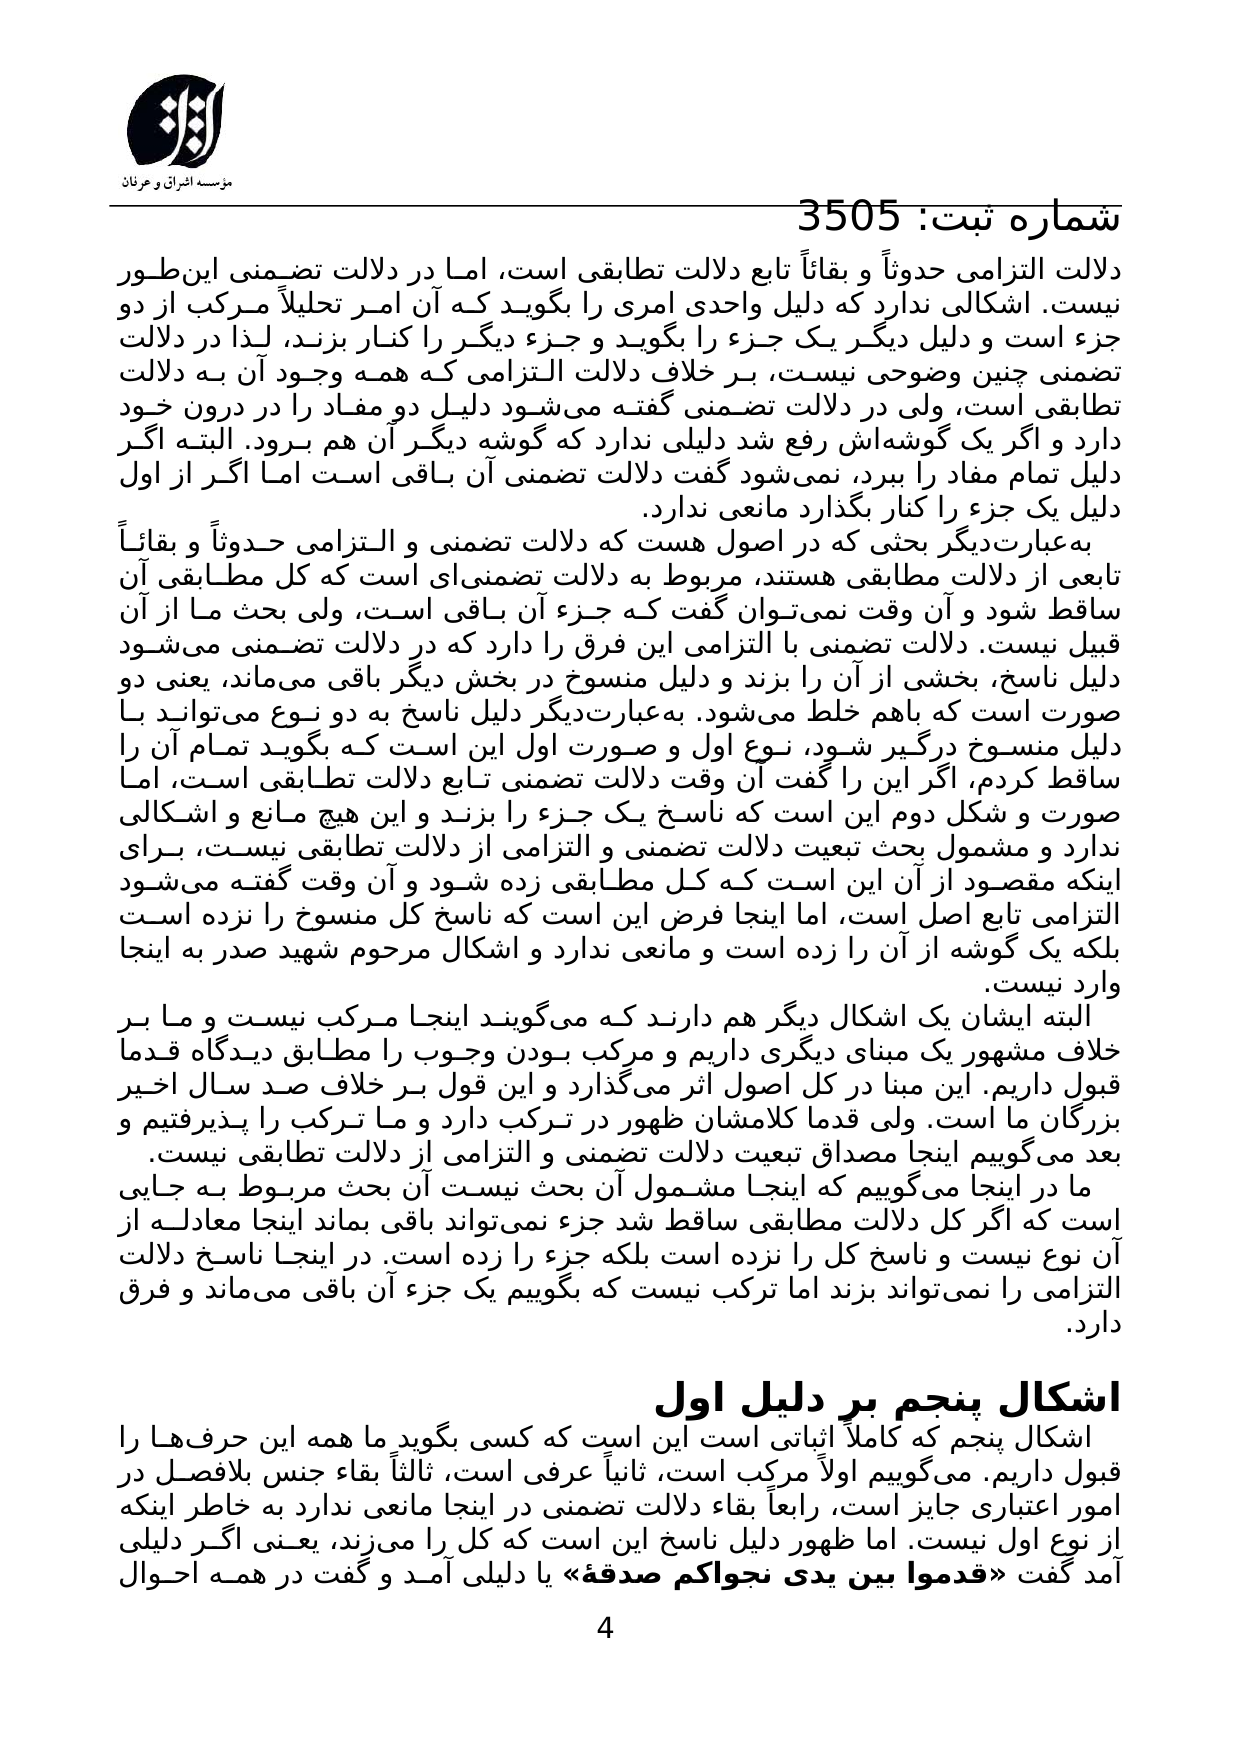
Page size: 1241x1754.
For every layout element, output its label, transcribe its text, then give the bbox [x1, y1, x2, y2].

text البته ایشان یک اشکال دیگر هم دارند که می‌گویند اینجا مرکب نیست و ما بر خلاف مشهور یک مبنای دیگری داریم و مرکب بودن وجوب را مطابق دیدگاه قدما قبول داریم. این مبنا در کل اصول اثر می‌گذارد و این قول بر خلاف صد سال اخیر بزرگان ما است. ولی قدما کلامشان ظهور در ترکب دارد و ما ترکب را پذیرفتیم و بعد می‌گوییم اینجا مصداق تبعیت دلالت تضمنی و التزامی از دلالت تطابقی نیست. [118, 999, 1122, 1169]
text به‌عبارت‌دیگر بحثی که در اصول هست که دلالت تضمنی و التزامی حدوثاً و بقائاً تابعی از دلالت مطابقی هستند، مربوط به دلالت تضمنی‌ای است که کل مطابقی آن ساقط شود و آن وقت نمی‌توان گفت که جزء آن باقی است، ولی بحث ما از آن قبیل نیست. دلالت تضمنی با التزامی این فرق را دارد که در دلالت تضمنی می‌شود دلیل ناسخ، بخشی از آن را بزند و دلیل منسوخ در بخش دیگر باقی می‌ماند، یعنی دو صورت است که باهم خلط می‌شود. به‌عبارت‌دیگر دلیل ناسخ به دو نوع می‌تواند با دلیل منسوخ درگیر شود، نوع اول و صورت اول این است که بگوید تمام آن را ساقط کردم، اگر این را گفت آن وقت دلالت تضمنی تابع دلالت تطابقی است، اما صورت و شکل دوم این است که ناسخ یک جزء را بزند و این هیچ مانع و اشکالی ندارد و مشمول بحث تبعیت دلالت تضمنی و التزامی از دلالت تطابقی نیست، برای اینکه مقصود از آن این است که کل مطابقی زده شود و آن وقت گفته می‌شود التزامی تابع اصل است، اما اینجا فرض این است که ناسخ کل منسوخ را نزده است بلکه یک گوشه از آن را زده است و مانعی ندارد و اشکال مرحوم شهید صدر به اینجا وارد نیست. [118, 524, 1122, 999]
picture [118, 73, 233, 192]
subtitle اشکال پنجم بر دلیل اول [118, 1374, 1122, 1421]
text ما در اینجا می‌گوییم که اینجا مشمول آن بحث نیست آن بحث مربوط به جایی است که اگر کل دلالت مطابقی ساقط شد جزء نمی‌تواند باقی بماند اینجا معادله از آن نوع نیست و ناسخ کل را نزده است بلکه جزء را زده است. در اینجا ناسخ دلالت التزامی را نمی‌تواند بزند اما ترکب نیست که بگوییم یک جزء آن باقی می‌ماند و فرق دارد. [118, 1169, 1122, 1339]
